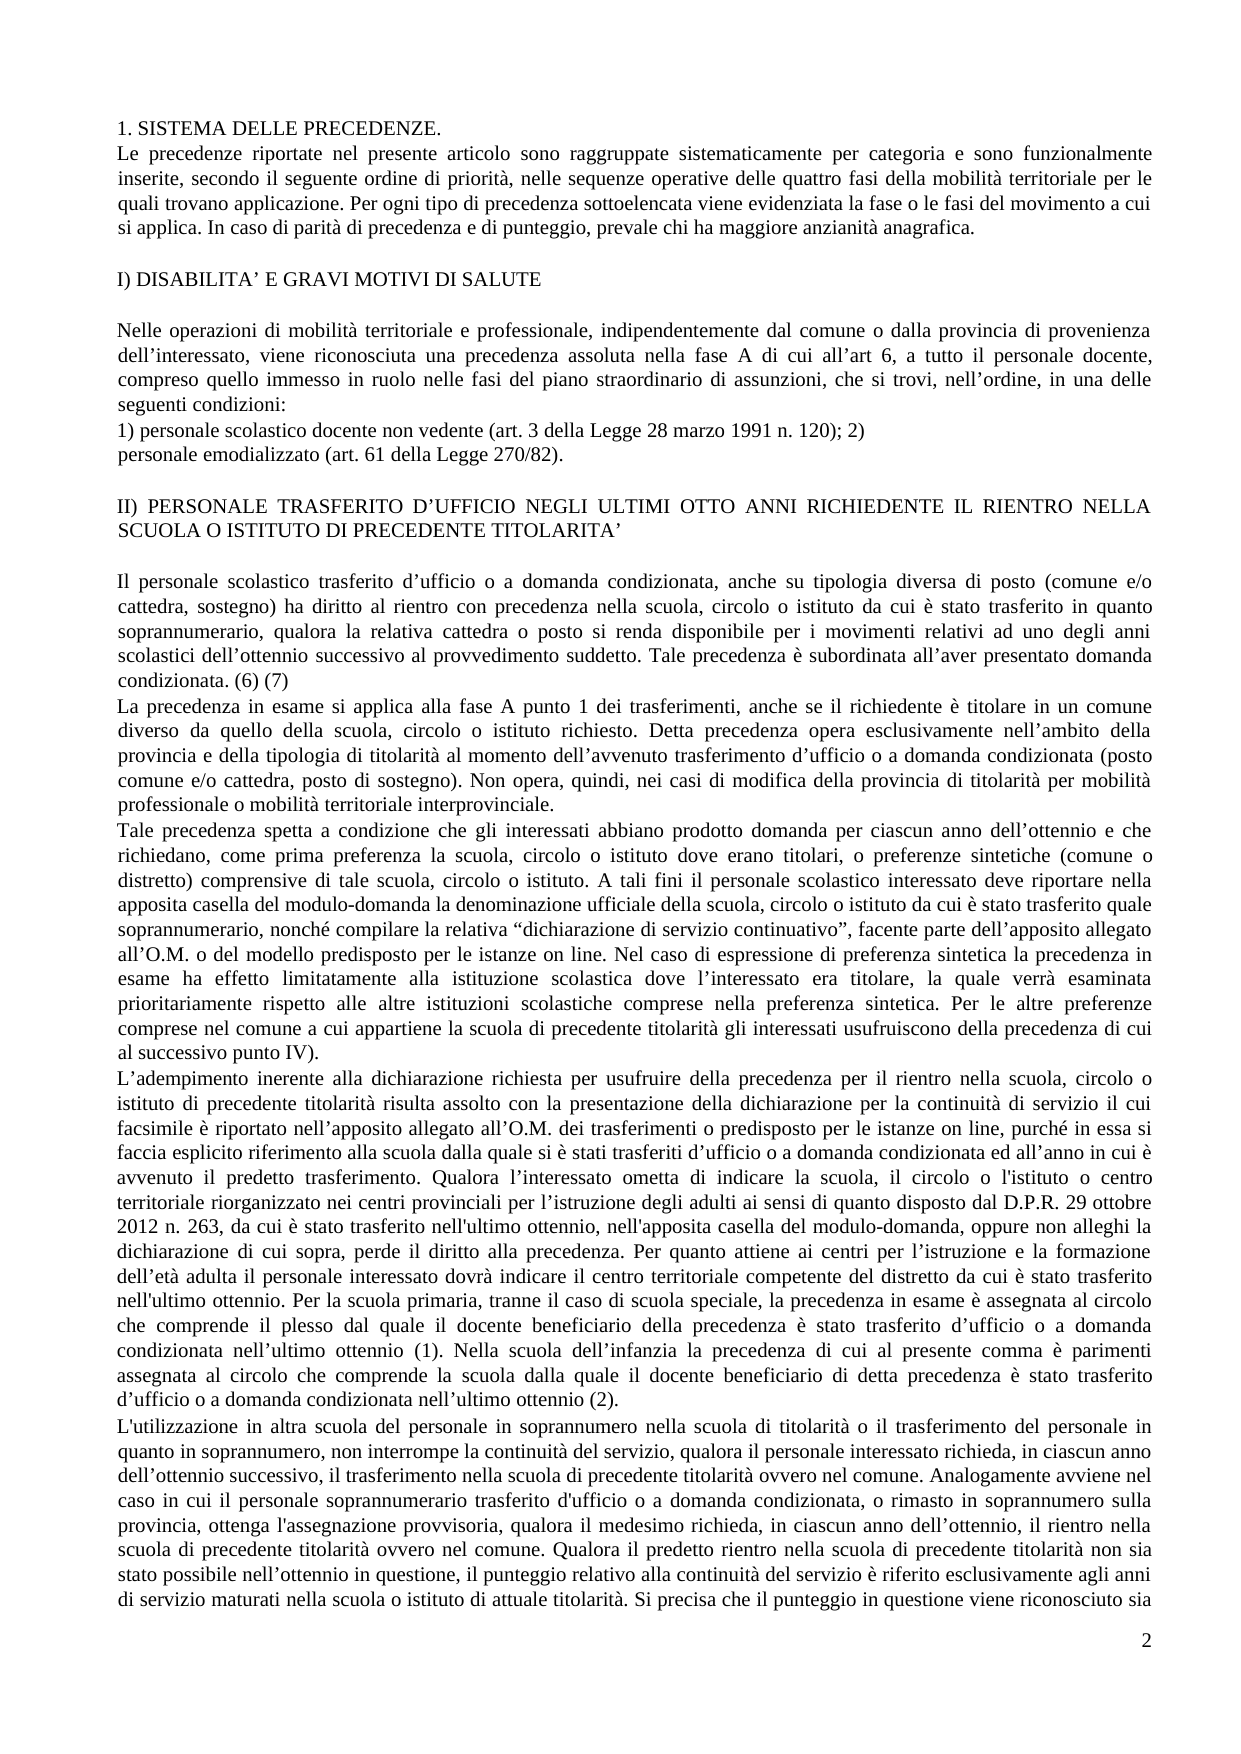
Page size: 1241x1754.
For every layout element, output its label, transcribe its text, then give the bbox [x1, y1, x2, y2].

text Le precedenze riportate nel presente articolo sono raggruppate sistematicamente per categoria e sono funzionalmente inserite, secondo il seguente ordine di priorità, nelle sequenze operative delle quattro fasi della mobilità territoriale per le quali trovano applicazione. Per ogni tipo di precedenza sottoelencata viene evidenziata la fase o le fasi del movimento a cui si applica. In caso di parità di precedenza e di punteggio, prevale chi ha maggiore anzianità anagrafica. [117, 141, 1153, 239]
text L’adempimento inerente alla dichiarazione richiesta per usufruire della precedenza per il rientro nella scuola, circolo o istituto di precedente titolarità risulta assolto con la presentazione della dichiarazione per la continuità di servizio il cui facsimile è riportato nell’apposito allegato all’O.M. dei trasferimenti o predisposto per le istanze on line, purché in essa si faccia esplicito riferimento alla scuola dalla quale si è stati trasferiti d’ufficio o a domanda condizionata ed all’anno in cui è avvenuto il predetto trasferimento. Qualora l’interessato ometta di indicare la scuola, il circolo o l'istituto o centro territoriale riorganizzato nei centri provinciali per l’istruzione degli adulti ai sensi di quanto disposto dal D.P.R. 29 ottobre 2012 n. 263, da cui è stato trasferito nell'ultimo ottennio, nell'apposita casella del modulo-domanda, oppure non alleghi la dichiarazione di cui sopra, perde il diritto alla precedenza. Per quanto attiene ai centri per l’istruzione e la formazione dell’età adulta il personale interessato dovrà indicare il centro territoriale competente del distretto da cui è stato trasferito nell'ultimo ottennio. Per la scuola primaria, tranne il caso di scuola speciale, la precedenza in esame è assegnata al circolo che comprende il plesso dal quale il docente beneficiario della precedenza è stato trasferito d’ufficio o a domanda condizionata nell’ultimo ottennio (1). Nella scuola dell’infanzia la precedenza di cui al presente comma è parimenti assegnata al circolo che comprende la scuola dalla quale il docente beneficiario di detta precedenza è stato trasferito d’ufficio o a domanda condizionata nell’ultimo ottennio (2). [117, 1066, 1153, 1411]
text 1. SISTEMA DELLE PRECEDENZE. [117, 116, 1176, 140]
text Il personale scolastico trasferito d’ufficio o a domanda condizionata, anche su tipologia diversa di posto (comune e/o cattedra, sostegno) ha diritto al rientro con precedenza nella scuola, circolo o istituto da cui è stato trasferito in quanto soprannumerario, qualora la relativa cattedra o posto si renda disponibile per i movimenti relativi ad uno degli anni scolastici dell’ottennio successivo al provvedimento suddetto. Tale precedenza è subordinata all’aver presentato domanda condizionata. (6) (7) [117, 569, 1153, 692]
list DISABILITA’ E GRAVI MOTIVI DI SALUTE [117, 267, 1176, 291]
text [117, 1414, 1153, 1611]
list PERSONALE TRASFERITO D’UFFICIO NEGLI ULTIMI OTTO ANNI RICHIEDENTE IL RIENTRO NELLA SCUOLA O ISTITUTO DI PRECEDENTE TITOLARITA’ [117, 493, 1152, 542]
text La precedenza in esame si applica alla fase A punto 1 dei trasferimenti, anche se il richiedente è titolare in un comune diverso da quello della scuola, circolo o istituto richiesto. Detta precedenza opera esclusivamente nell’ambito della provincia e della tipologia di titolarità al momento dell’avvenuto trasferimento d’ufficio o a domanda condizionata (posto comune e/o cattedra, posto di sostegno). Non opera, quindi, nei casi di modifica della provincia di titolarità per mobilità professionale o mobilità territoriale interprovinciale. [117, 693, 1152, 816]
text Nelle operazioni di mobilità territoriale e professionale, indipendentemente dal comune o dalla provincia di provenienza dell’interessato, viene riconosciuta una precedenza assoluta nella fase A di cui all’art 6, a tutto il personale docente, compreso quello immesso in ruolo nelle fasi del piano straordinario di assunzioni, che si trovi, nell’ordine, in una delle seguenti condizioni: [117, 318, 1153, 416]
text Tale precedenza spetta a condizione che gli interessati abbiano prodotto domanda per ciascun anno dell’ottennio e che richiedano, come prima preferenza la scuola, circolo o istituto dove erano titolari, o preferenze sintetiche (comune o distretto) comprensive di tale scuola, circolo o istituto. A tali fini il personale scolastico interessato deve riportare nella apposita casella del modulo-domanda la denominazione ufficiale della scuola, circolo o istituto da cui è stato trasferito quale soprannumerario, nonché compilare la relativa “dichiarazione di servizio continuativo”, facente parte dell’apposito allegato all’O.M. o del modello predisposto per le istanze on line. Nel caso di espressione di preferenza sintetica la precedenza in esame ha effetto limitatamente alla istituzione scolastica dove l’interessato era titolare, la quale verrà esaminata prioritariamente rispetto alle altre istituzioni scolastiche comprese nella preferenza sintetica. Per le altre preferenze comprese nel comune a cui appartiene la scuola di precedente titolarità gli interessati usufruiscono della precedenza di cui al successivo punto IV). [117, 818, 1153, 1064]
list personale scolastico docente non vedente (art. 3 della Legge 28 marzo 1991 n. 120); 2) personale emodializzato (art. 61 della Legge 270/82). [117, 417, 866, 466]
